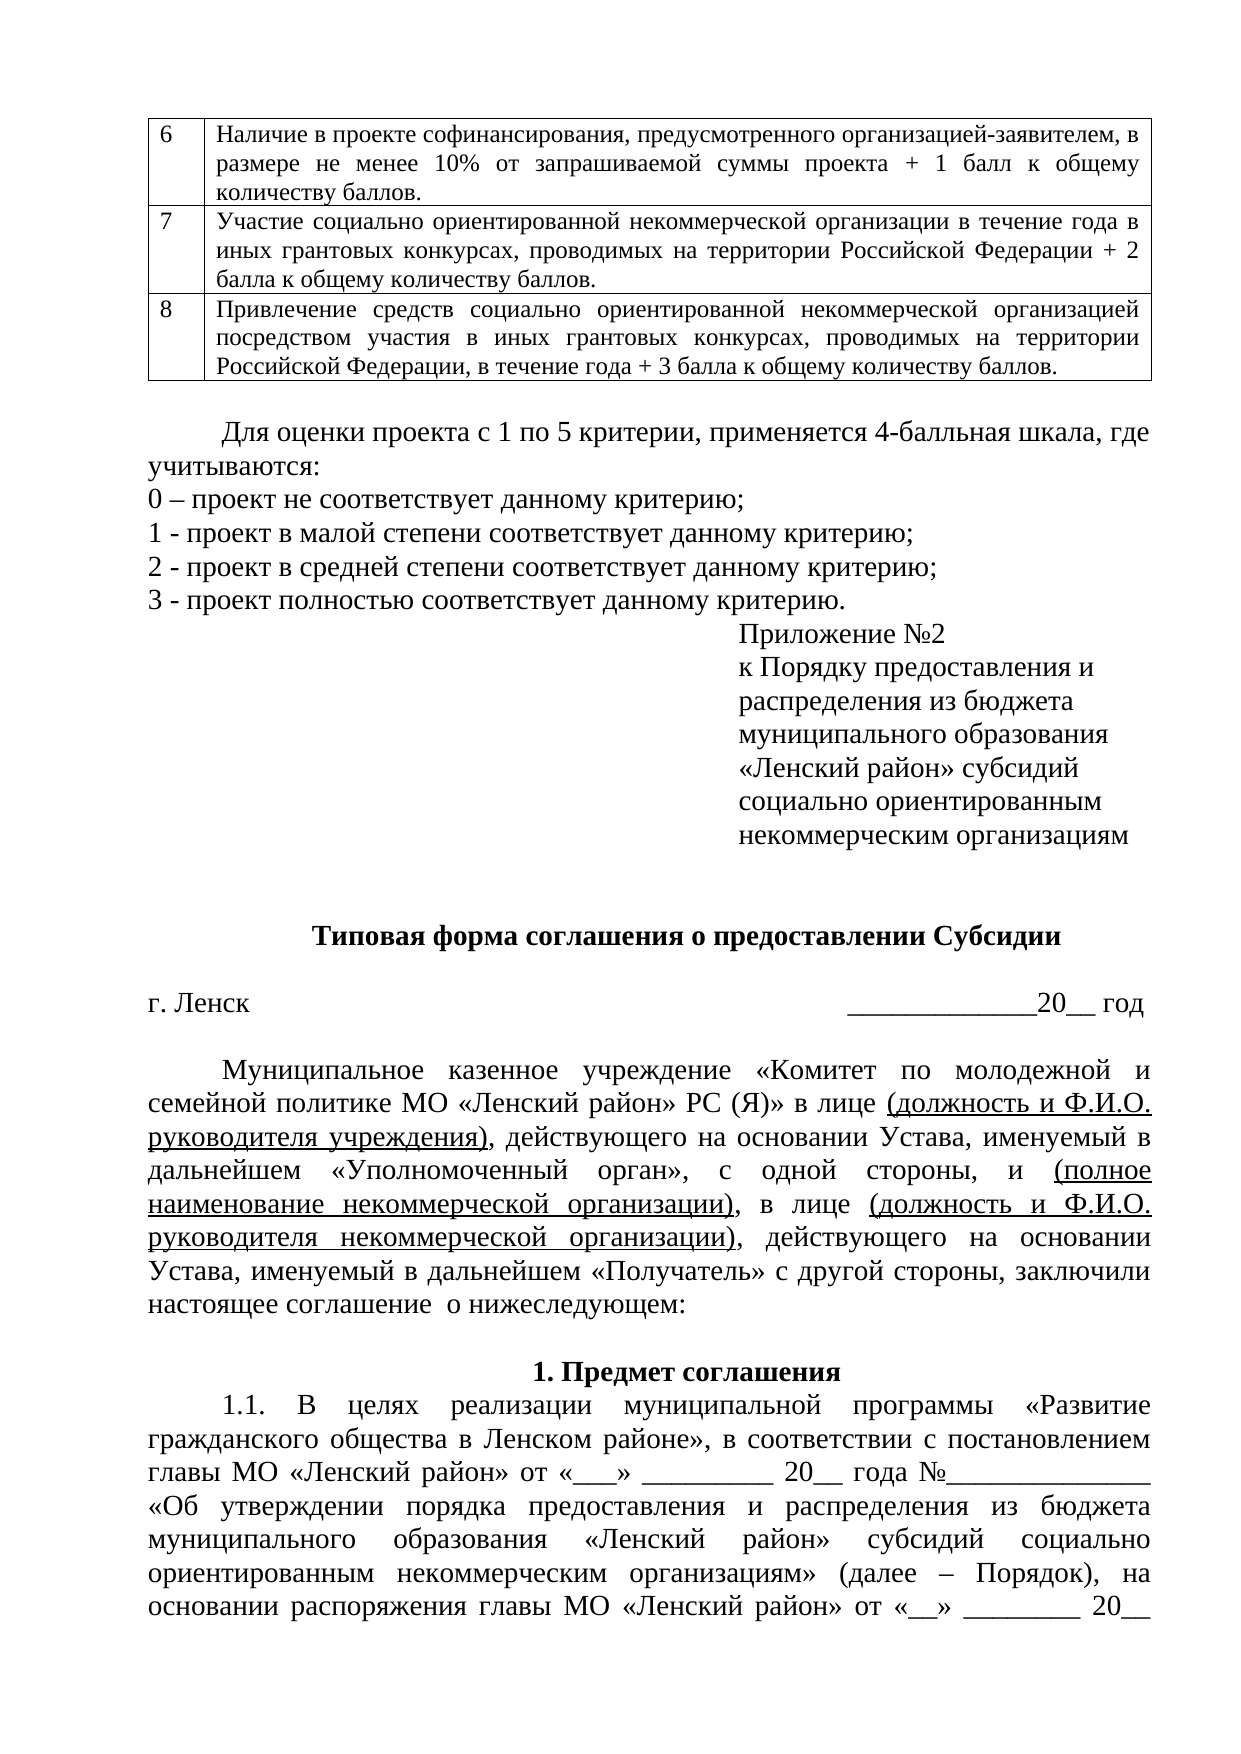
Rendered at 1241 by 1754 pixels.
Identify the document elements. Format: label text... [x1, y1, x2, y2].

text Типовая форма соглашения о предоставлении Субсидии [148, 918, 1152, 951]
table_cell 7 [149, 206, 204, 293]
table_cell Привлечение средств социально ориентированной некоммерческой организацией посредством участия в иных грантовых конкурсах, проводимых на территории Российской Федерации, в течение года + 3 балла к общему количеству баллов. [205, 294, 1151, 380]
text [148, 1387, 1152, 1622]
text Муниципальное казенное учреждение «Комитет по молодежной и семейной политике МО «Ленский район» РС (Я)» в лице (должность и Ф.И.О. руководителя учреждения), действующего на основании Устава, именуемый в дальнейшем «Уполномоченный орган», с одной стороны, и (полное наименование некоммерческой организации), в лице (должность и Ф.И.О. руководителя некоммерческой организации), действующего на основании Устава, именуемый в дальнейшем «Получатель» с другой стороны, заключили настоящее соглашение о нижеследующем: [148, 1052, 1152, 1320]
text г. Ленск _____________20__ год [148, 985, 1152, 1018]
table_cell Наличие в проекте софинансирования, предусмотренного организацией-заявителем, в размере не менее 10% от запрашиваемой суммы проекта + 1 балл к общему количеству баллов. [205, 119, 1151, 205]
text к Порядку предоставления и распределения из бюджета муниципального образования «Ленский район» субсидий социально ориентированным некоммерческим организациям [738, 649, 1152, 851]
table_cell Участие социально ориентированной некоммерческой организации в течение года в иных грантовых конкурсах, проводимых на территории Российской Федерации + 2 балла к общему количеству баллов. [205, 206, 1151, 293]
text 1. Предмет соглашения [148, 1354, 1152, 1387]
text Приложение №2 [738, 616, 1152, 649]
text Для оценки проекта c 1 по 5 критерии, применяется 4-балльная шкала, где [148, 414, 1152, 448]
text 1 - проект в малой степени соответствует данному критерию; [148, 515, 1152, 549]
text 2 - проект в средней степени соответствует данному критерию; [148, 549, 1152, 582]
table_cell 6 [149, 119, 204, 205]
text учитываются: [148, 448, 1152, 482]
text 3 - проект полностью соответствует данному критерию. [148, 582, 1152, 616]
text 0 – проект не соответствует данному критерию; [148, 482, 1152, 515]
table_cell 8 [149, 294, 204, 380]
